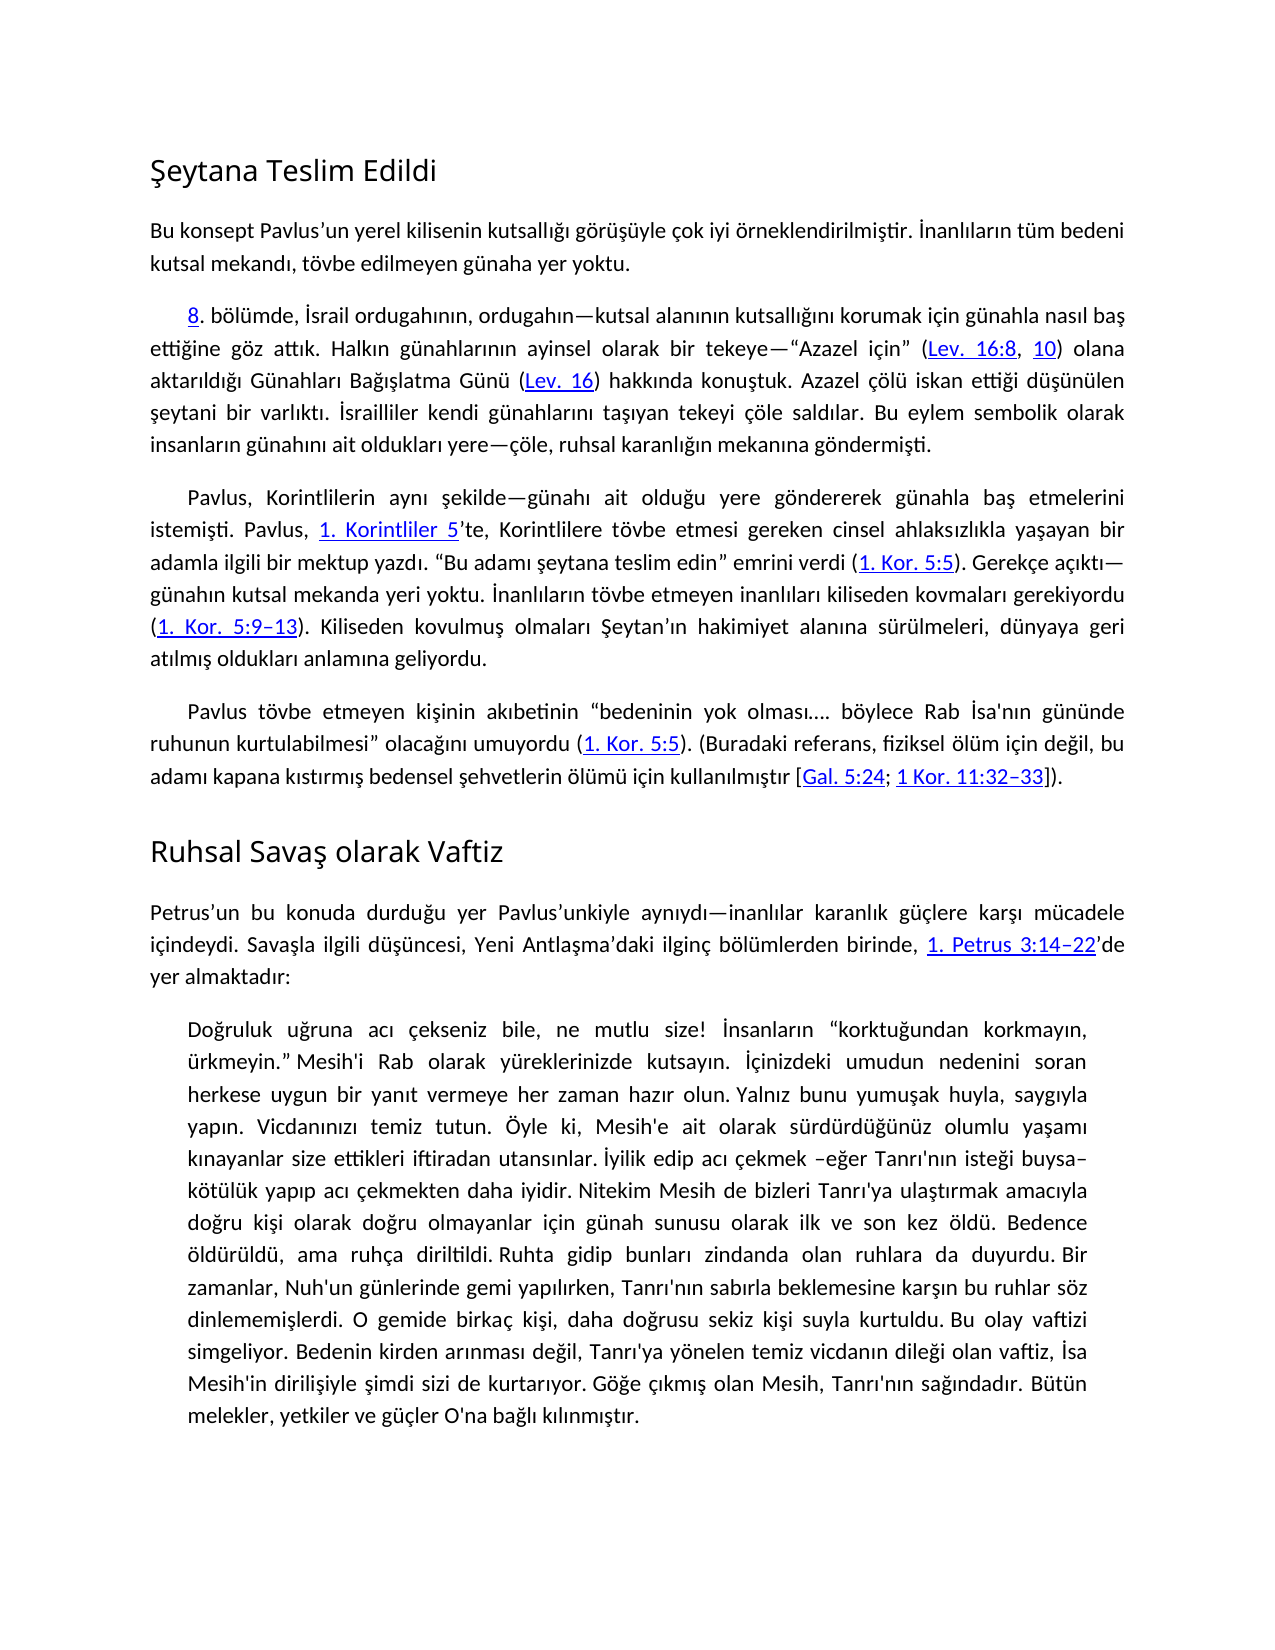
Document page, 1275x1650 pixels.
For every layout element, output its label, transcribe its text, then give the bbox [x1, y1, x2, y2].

text 8. bölümde, İsrail ordugahının, ordugahın—kutsal alanının kutsallığını korumak için günahla nasıl baş ettiğine göz attık. Halkın günahlarının ayinsel olarak bir tekeye—“Azazel için” (Lev. 16:8, 10) olana aktarıldığı Günahları Bağışlatma Günü (Lev. 16) hakkında konuştuk. Azazel çölü iskan ettiği düşünülen şeytani bir varlıktı. İsrailliler kendi günahlarını taşıyan tekeyi çöle saldılar. Bu eylem sembolik olarak insanların günahını ait oldukları yere—çöle, ruhsal karanlığın mekanına göndermişti. [150, 302, 1125, 458]
text Şeytana Teslim Edildi [150, 150, 1125, 190]
text Pavlus, Korintlilerin aynı şekilde—günahı ait olduğu yere göndererek günahla baş etmelerini istemişti. Pavlus, 1. Korintliler 5’te, Korintlilere tövbe etmesi gereken cinsel ahlaksızlıkla yaşayan bir adamla ilgili bir mektup yazdı. “Bu adamı şeytana teslim edin” emrini verdi (1. Kor. 5:5). Gerekçe açıktı—günahın kutsal mekanda yeri yoktu. İnanlıların tövbe etmeyen inanlıları kiliseden kovmaları gerekiyordu (1. Kor. 5:9–13). Kiliseden kovulmuş olmaları Şeytan’ın hakimiyet alanına sürülmeleri, dünyaya geri atılmış oldukları anlamına geliyordu. [150, 483, 1125, 672]
text Pavlus tövbe etmeyen kişinin akıbetinin “bedeninin yok olması…. böylece Rab İsa'nın gününde ruhunun kurtulabilmesi” olacağını umuyordu (1. Kor. 5:5). (Buradaki referans, fiziksel ölüm için değil, bu adamı kapana kıstırmış bedensel şehvetlerin ölümü için kullanılmıştır [Gal. 5:24; 1 Kor. 11:32–33]). [150, 697, 1125, 790]
text Ruhsal Savaş olarak Vaftiz [150, 831, 1125, 871]
text Doğruluk uğruna acı çekseniz bile, ne mutlu size! İnsanların “korktuğundan korkmayın, ürkmeyin.” Mesih'i Rab olarak yüreklerinizde kutsayın. İçinizdeki umudun nedenini soran herkese uygun bir yanıt vermeye her zaman hazır olun. Yalnız bunu yumuşak huyla, saygıyla yapın. Vicdanınızı temiz tutun. Öyle ki, Mesih'e ait olarak sürdürdüğünüz olumlu yaşamı kınayanlar size ettikleri iftiradan utansınlar. İyilik edip acı çekmek –eğer Tanrı'nın isteği buysa– kötülük yapıp acı çekmekten daha iyidir. Nitekim Mesih de bizleri Tanrı'ya ulaştırmak amacıyla doğru kişi olarak doğru olmayanlar için günah sunusu olarak ilk ve son kez öldü. Bedence öldürüldü, ama ruhça diriltildi. Ruhta gidip bunları zindanda olan ruhlara da duyurdu. Bir zamanlar, Nuh'un günlerinde gemi yapılırken, Tanrı'nın sabırla beklemesine karşın bu ruhlar söz dinlememişlerdi. O gemide birkaç kişi, daha doğrusu sekiz kişi suyla kurtuldu. Bu olay vaftizi simgeliyor. Bedenin kirden arınması değil, Tanrı'ya yönelen temiz vicdanın dileği olan vaftiz, İsa Mesih'in dirilişiyle şimdi sizi de kurtarıyor. Göğe çıkmış olan Mesih, Tanrı'nın sağındadır. Bütün melekler, yetkiler ve güçler O'na bağlı kılınmıştır. [187, 1015, 1087, 1429]
text Bu konsept Pavlus’un yerel kilisenin kutsallığı görüşüyle çok iyi örneklendirilmiştir. İnanlıların tüm bedeni kutsal mekandı, tövbe edilmeyen günaha yer yoktu. [150, 216, 1125, 277]
text Petrus’un bu konuda durduğu yer Pavlus’unkiyle aynıydı—inanlılar karanlık güçlere karşı mücadele içindeydi. Savaşla ilgili düşüncesi, Yeni Antlaşma’daki ilginç bölümlerden birinde, 1. Petrus 3:14–22’de yer almaktadır: [150, 898, 1125, 990]
